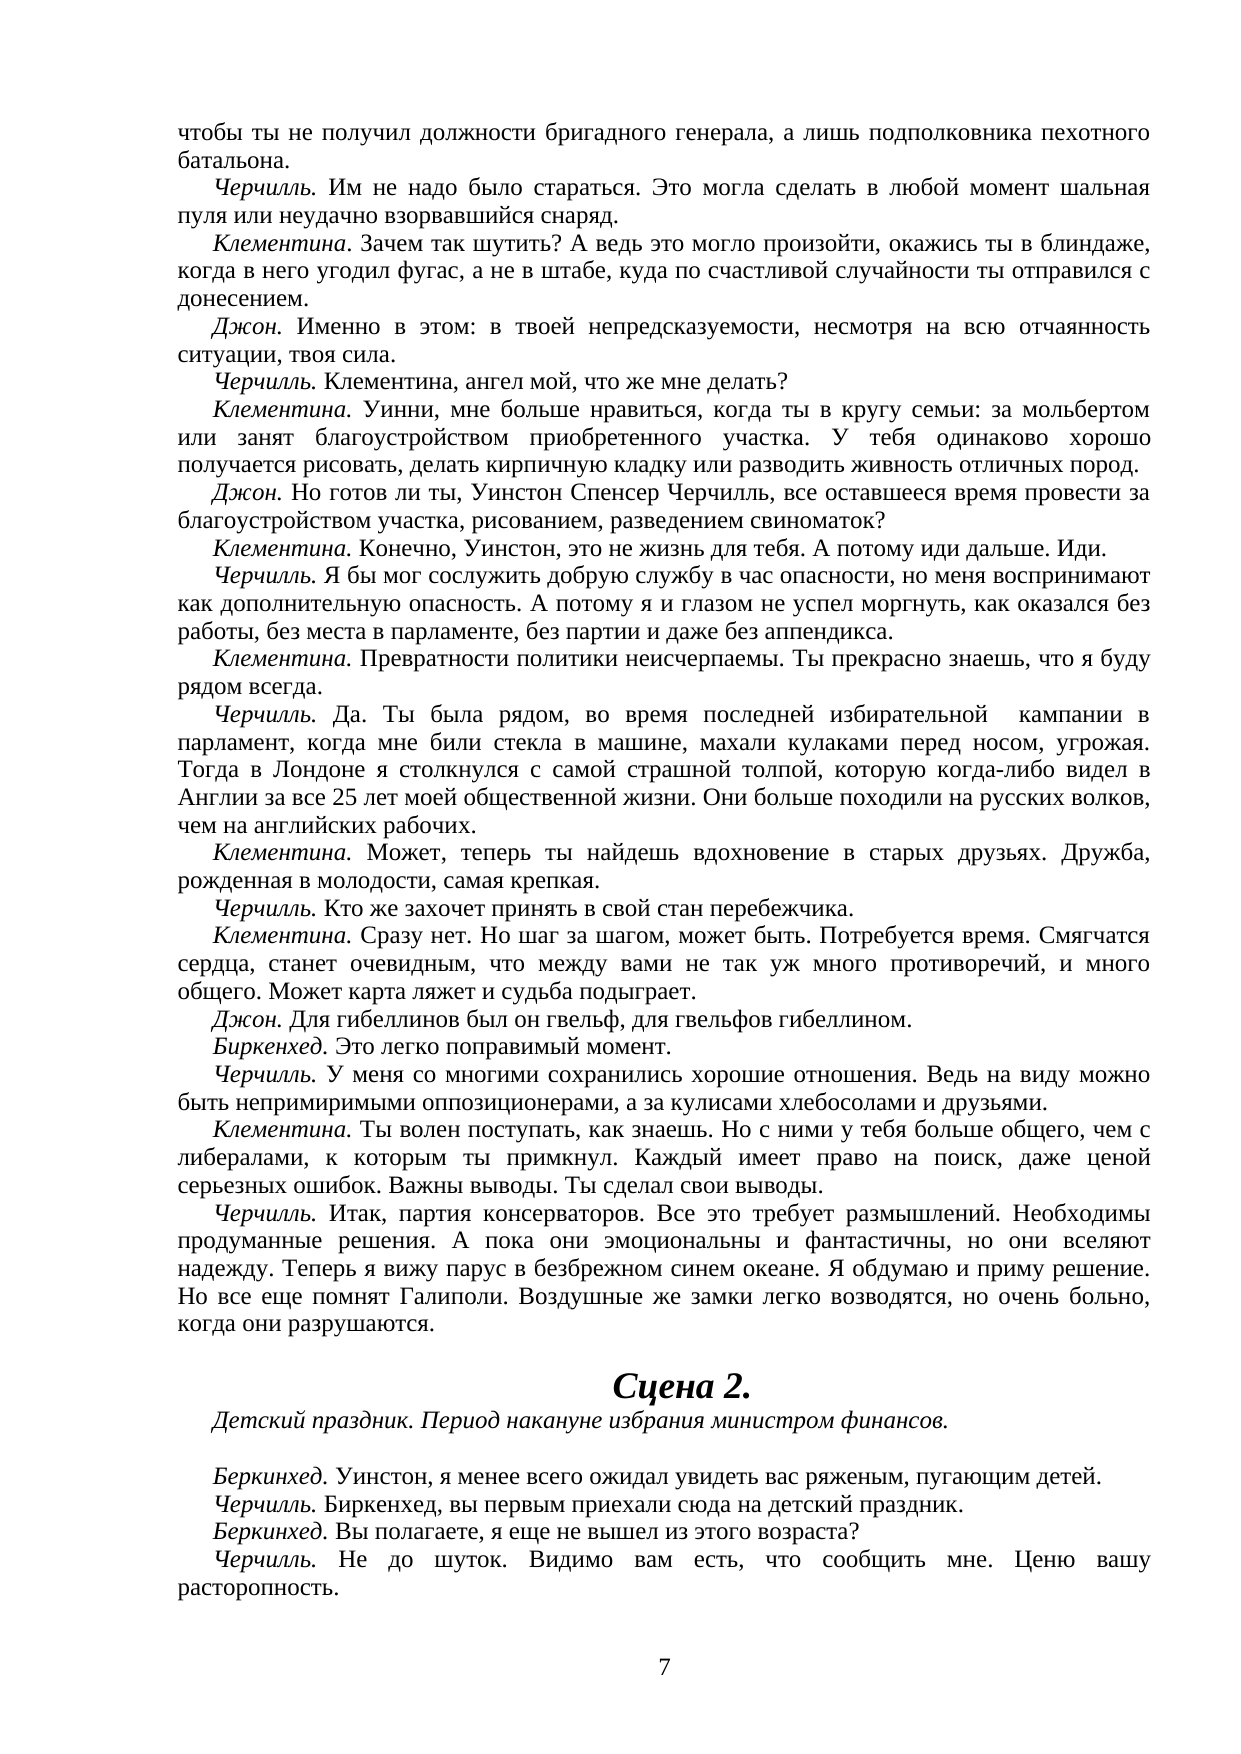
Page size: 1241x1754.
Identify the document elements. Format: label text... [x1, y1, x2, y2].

text Черчилль. Я бы мог сослужить добрую службу в час опасности, но меня воспринимают как дополнительную опасность. А потому я и глазом не успел моргнуть, как оказался без работы, без места в парламенте, без партии и даже без аппендикса. [177, 561, 1152, 644]
text Беркинхед. Вы полагаете, я еще не вышел из этого возраста? [177, 1517, 1152, 1545]
text Джон. Именно в этом: в твоей непредсказуемости, несмотря на всю отчаянность ситуации, твоя сила. [177, 312, 1152, 367]
text Клементина. Может, теперь ты найдешь вдохновение в старых друзьях. Дружба, рожденная в молодости, самая крепкая. [177, 838, 1152, 894]
text Клементина. Превратности политики неисчерпаемы. Ты прекрасно знаешь, что я буду рядом всегда. [177, 644, 1152, 700]
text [177, 118, 1152, 173]
text Черчилль. Кто же захочет принять в свой стан перебежчика. [177, 894, 1152, 922]
text Биркенхед. Это легко поправимый момент. [177, 1032, 1152, 1060]
text Джон. Для гибеллинов был он гвельф, для гвельфов гибеллином. [177, 1005, 1152, 1032]
text Клементина. Ты волен поступать, как знаешь. Но с ними у тебя больше общего, чем с либералами, к которым ты примкнул. Каждый имеет право на поиск, даже ценой серьезных ошибок. Важны выводы. Ты сделал свои выводы. [177, 1116, 1152, 1199]
text Детский праздник. Период накануне избрания министром финансов. [177, 1407, 1152, 1434]
text Клементина. Конечно, Уинстон, это не жизнь для тебя. А потому иди дальше. Иди. [177, 534, 1152, 561]
text Клементина. Зачем так шутить? А ведь это могло произойти, окажись ты в блиндаже, когда в него угодил фугас, а не в штабе, куда по счастливой случайности ты отправился с донесением. [177, 229, 1152, 312]
text Клементина. Уинни, мне больше нравиться, когда ты в кругу семьи: за мольбертом или занят благоустройством приобретенного участка. У тебя одинаково хорошо получается рисовать, делать кирпичную кладку или разводить живность отличных пород. [177, 395, 1152, 478]
text Черчилль. Да. Ты была рядом, во время последней избирательной кампании в парламент, когда мне били стекла в машине, махали кулаками перед носом, угрожая. Тогда в Лондоне я столкнулся с самой страшной толпой, которую когда-либо видел в Англии за все 25 лет моей общественной жизни. Они больше походили на русских волков, чем на английских рабочих. [177, 700, 1152, 838]
text Сцена 2. [177, 1365, 1152, 1407]
text Черчилль. Итак, партия консерваторов. Все это требует размышлений. Необходимы продуманные решения. А пока они эмоциональны и фантастичны, но они вселяют надежду. Теперь я вижу парус в безбрежном синем океане. Я обдумаю и приму решение. Но все еще помнят Галиполи. Воздушные же замки легко возводятся, но очень больно, когда они разрушаются. [177, 1199, 1152, 1337]
text Джон. Но готов ли ты, Уинстон Спенсер Черчилль, все оставшееся время провести за благоустройством участка, рисованием, разведением свиноматок? [177, 478, 1152, 534]
text Черчилль. У меня со многими сохранились хорошие отношения. Ведь на виду можно быть непримиримыми оппозиционерами, а за кулисами хлебосолами и друзьями. [177, 1060, 1152, 1116]
text Клементина. Сразу нет. Но шаг за шагом, может быть. Потребуется время. Смягчатся сердца, станет очевидным, что между вами не так уж много противоречий, и много общего. Может карта ляжет и судьба подыграет. [177, 922, 1152, 1005]
text Черчилль. Не до шуток. Видимо вам есть, что сообщить мне. Ценю вашу расторопность. [177, 1545, 1152, 1601]
text Черчилль. Биркенхед, вы первым приехали сюда на детский праздник. [177, 1490, 1152, 1517]
text Черчилль. Им не надо было стараться. Это могла сделать в любой момент шальная пуля или неудачно взорвавшийся снаряд. [177, 173, 1152, 229]
text Черчилль. Клементина, ангел мой, что же мне делать? [177, 367, 1152, 395]
text Беркинхед. Уинстон, я менее всего ожидал увидеть вас ряженым, пугающим детей. [177, 1462, 1152, 1490]
